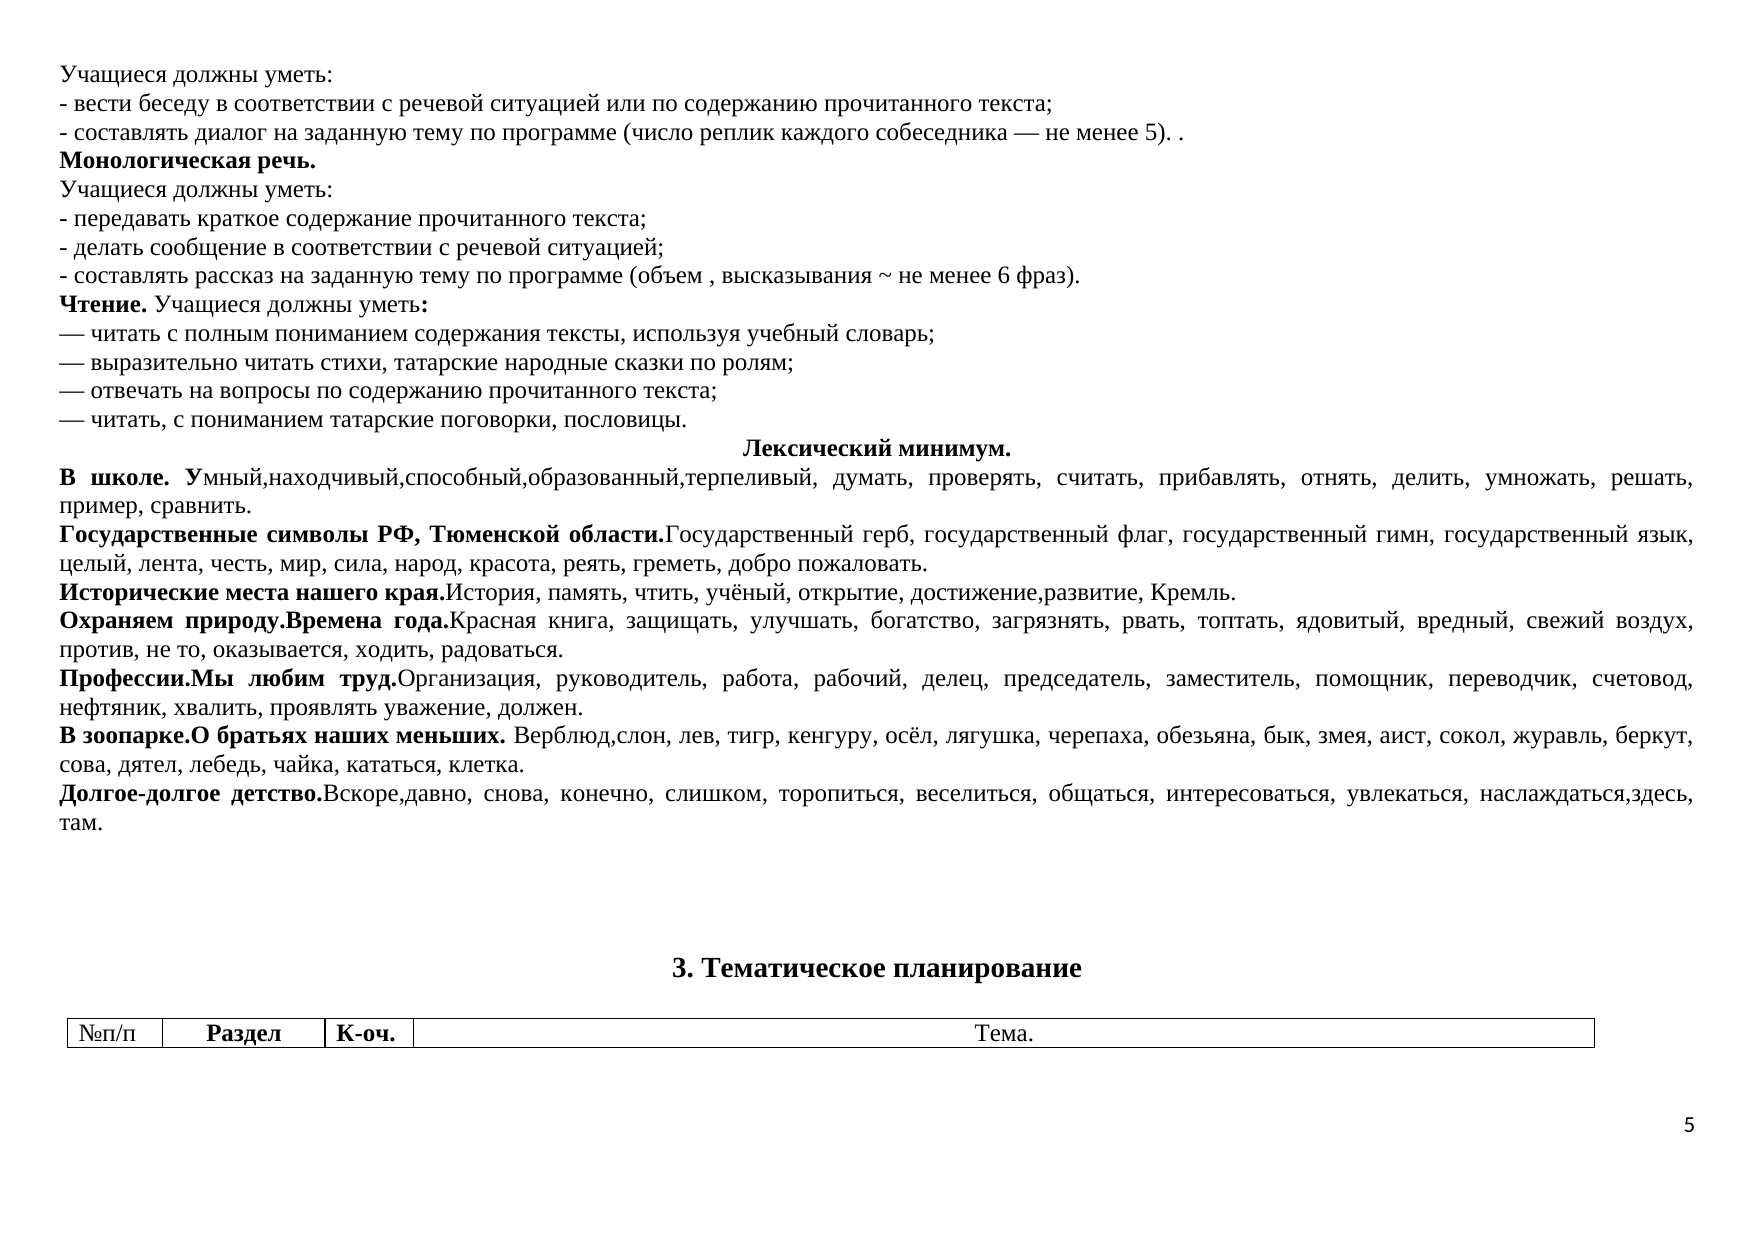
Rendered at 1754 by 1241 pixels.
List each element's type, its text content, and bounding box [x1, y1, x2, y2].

text Охраняем природу.Времена года.Красная книга, защищать, улучшать, богатство, загрязнять, рвать, топтать, ядовитый, вредный, свежий воздух, против, не то, оказывается, ходить, радоваться. [59, 605, 1695, 663]
text — читать с полным пониманием содержания тексты, используя учебный словарь; [59, 318, 1695, 347]
text Профессии.Мы любим труд.Организация, руководитель, работа, рабочий, делец, председатель, заместитель, помощник, переводчик, счетовод, нефтяник, хвалить, проявлять уважение, должен. [59, 663, 1695, 720]
text - передавать краткое содержание прочитанного текста; [59, 203, 1695, 232]
text — отвечать на вопросы по содержанию прочитанного текста; [59, 375, 1695, 404]
text - составлять рассказ на заданную тему по программе (объем , высказывания ~ не менее 6 фраз). [59, 260, 1695, 289]
text Учащиеся должны уметь: [59, 59, 1695, 88]
text Чтение. Учащиеся должны уметь: [59, 289, 1695, 318]
table_header Раздел [163, 1019, 324, 1047]
text - делать сообщение в соответствии с речевой ситуацией; [59, 232, 1695, 260]
text Исторические места нашего края.История, память, чтить, учёный, открытие, достижение,развитие, Кремль. [59, 577, 1695, 605]
text 3. Тематическое планирование [59, 950, 1695, 984]
text Государственные символы РФ, Тюменской области.Государственный герб, государственный флаг, государственный гимн, государственный язык, целый, лента, честь, мир, сила, народ, красота, реять, греметь, добро пожаловать. [59, 519, 1695, 577]
text - вести беседу в соответствии с речевой ситуацией или по содержанию прочитанного текста; [59, 88, 1695, 117]
text — выразительно читать стихи, татарские народные сказки по ролям; [59, 347, 1695, 375]
text Монологическая речь. [59, 145, 1695, 174]
text В школе. Умный,находчивый,способный,образованный,терпеливый, думать, проверять, считать, прибавлять, отнять, делить, умножать, решать, пример, сравнить. [59, 462, 1695, 519]
table_header К-оч. [326, 1019, 413, 1047]
text В зоопарке.О братьях наших меньших. Верблюд,слон, лев, тигр, кенгуру, осёл, лягушка, черепаха, обезьяна, бык, змея, аист, сокол, журавль, беркут, сова, дятел, лебедь, чайка, кататься, клетка. [59, 720, 1695, 778]
text Учащиеся должны уметь: [59, 174, 1695, 203]
text Долгое-долгое детство.Вскоре,давно, снова, конечно, слишком, торопиться, веселиться, общаться, интересоваться, увлекаться, наслаждаться,здесь, там. [59, 778, 1695, 835]
text — читать, с пониманием татарские поговорки, пословицы. [59, 404, 1695, 433]
text Лексический минимум. [59, 433, 1695, 462]
table_header Тема. [414, 1019, 1594, 1047]
table_header №п/п [68, 1019, 162, 1047]
text - составлять диалог на заданную тему по программе (число реплик каждого собеседника — не менее 5). . [59, 117, 1695, 145]
